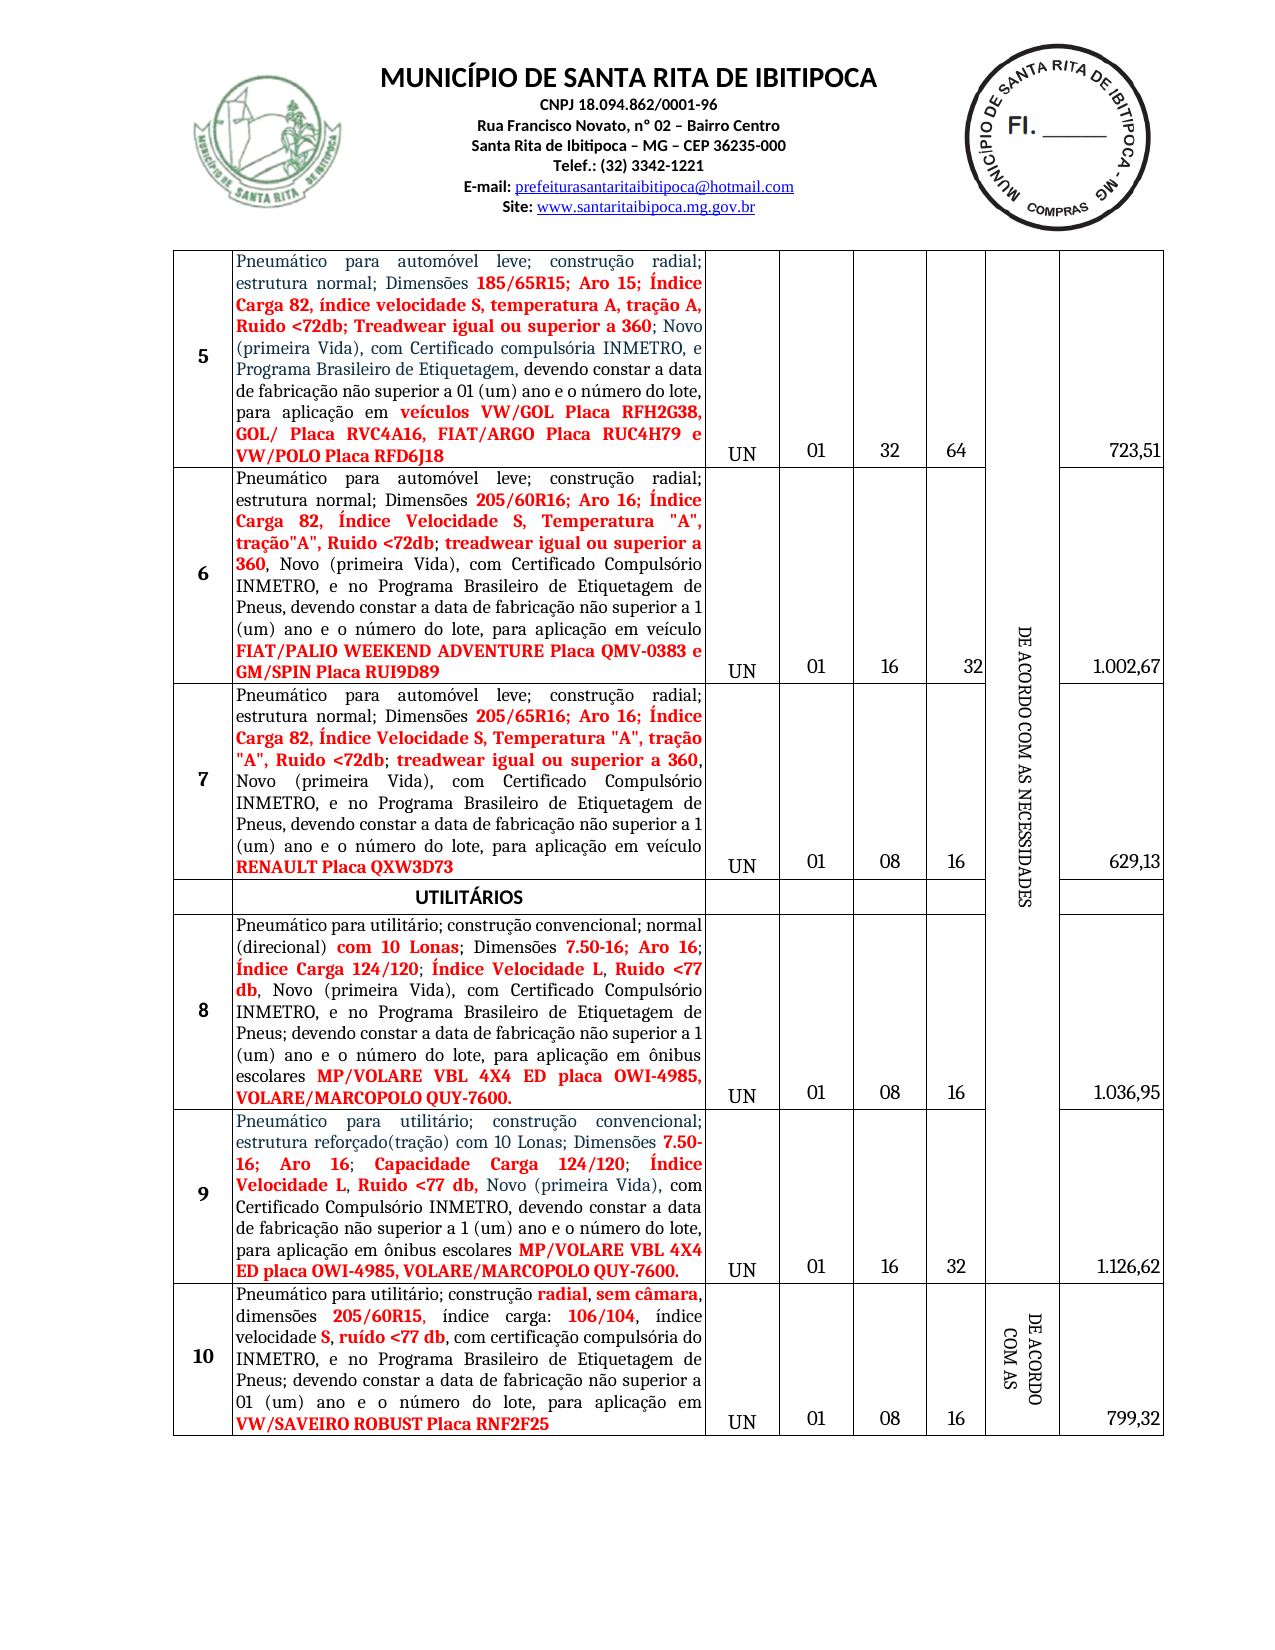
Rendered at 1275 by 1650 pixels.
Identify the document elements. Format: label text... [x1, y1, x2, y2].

table_cell 6 [174, 468, 232, 683]
table_cell [174, 880, 232, 914]
table_cell DE ACORDO COM AS NECESSIDADES [986, 1284, 1059, 1434]
table_cell 64 [927, 251, 985, 467]
table_cell 16 [854, 1110, 926, 1283]
table_cell 9 [174, 1110, 232, 1283]
table_cell UN [706, 915, 779, 1109]
table_cell UN [706, 684, 779, 878]
picture [947, 34, 1165, 239]
table_cell 16 [854, 468, 926, 683]
table_cell [780, 880, 853, 914]
table_cell [706, 880, 779, 914]
table_cell 01 [780, 684, 853, 878]
table_cell 01 [780, 251, 853, 467]
table_cell 16 [927, 1284, 985, 1434]
table_cell 08 [854, 1284, 926, 1434]
table_cell 01 [780, 468, 853, 683]
table_cell DE ACORDO COM AS NECESSIDADES [986, 251, 1059, 1283]
table_cell 629,13 [1060, 684, 1163, 878]
table_cell 7 [174, 684, 232, 878]
table_cell 08 [854, 915, 926, 1109]
table_cell 799,32 [1060, 1284, 1163, 1434]
table_cell 01 [780, 1284, 853, 1434]
table_cell 723,51 [1060, 251, 1163, 467]
table_cell 01 [780, 1110, 853, 1283]
table_cell Pneumático para utilitário; construção radial, sem câmara, dimensões 205/60R15, índice carga: 106/104, índice velocidade S, ruído <77 db, com certificação compulsória do INMETRO, e no Programa Brasileiro de Etiquetagem de Pneus; devendo constar a data de fabricação não superior a 01 (um) ano e o número do lote, para aplicação em VW/SAVEIRO ROBUST Placa RNF2F25 [233, 1284, 705, 1434]
table_cell 10 [174, 1284, 232, 1434]
table_cell 1.126,62 [1060, 1110, 1163, 1283]
table_cell 01 [780, 915, 853, 1109]
table_cell Pneumático para automóvel leve; construção radial; estrutura normal; Dimensões 185/65R15; Aro 15; Índice Carga 82, índice velocidade S, temperatura A, tração A, Ruido <72db; Treadwear igual ou superior a 360; Novo (primeira Vida), com Certificado compulsória INMETRO, e Programa Brasileiro de Etiquetagem, devendo constar a data de fabricação não superior a 01 (um) ano e o número do lote, para aplicação em veículos VW/GOL Placa RFH2G38, GOL/ Placa RVC4A16, FIAT/ARGO Placa RUC4H79 e VW/POLO Placa RFD6J18 [233, 251, 705, 467]
table_cell [1060, 880, 1163, 914]
table_cell 1.002,67 [1060, 468, 1163, 683]
table_cell UTILITÁRIOS [233, 880, 705, 914]
table_cell Pneumático para automóvel leve; construção radial; estrutura normal; Dimensões 205/60R16; Aro 16; Índice Carga 82, Índice Velocidade S, Temperatura "A", tração"A", Ruido <72db; treadwear igual ou superior a 360, Novo (primeira Vida), com Certificado Compulsório INMETRO, e no Programa Brasileiro de Etiquetagem de Pneus, devendo constar a data de fabricação não superior a 1 (um) ano e o número do lote, para aplicação em veículo FIAT/PALIO WEEKEND ADVENTURE Placa QMV-0383 e GM/SPIN Placa RUI9D89 [233, 468, 705, 683]
table_cell UN [706, 251, 779, 467]
table_cell 16 [927, 915, 985, 1109]
table_cell 16 [927, 684, 985, 878]
table_cell 08 [854, 684, 926, 878]
table_cell Pneumático para utilitário; construção convencional; estrutura reforçado(tração) com 10 Lonas; Dimensões 7.50-16; Aro 16; Capacidade Carga 124/120; Índice Velocidade L, Ruido <77 db, Novo (primeira Vida), com Certificado Compulsório INMETRO, devendo constar a data de fabricação não superior a 1 (um) ano e o número do lote, para aplicação em ônibus escolares MP/VOLARE VBL 4X4 ED placa OWI-4985, VOLARE/MARCOPOLO QUY-7600. [233, 1110, 705, 1283]
table_cell UN [706, 468, 779, 683]
table_cell [927, 880, 985, 914]
table_cell Pneumático para utilitário; construção convencional; normal (direcional) com 10 Lonas; Dimensões 7.50-16; Aro 16; Índice Carga 124/120; Índice Velocidade L, Ruido <77 db, Novo (primeira Vida), com Certificado Compulsório INMETRO, e no Programa Brasileiro de Etiquetagem de Pneus; devendo constar a data de fabricação não superior a 1 (um) ano e o número do lote, para aplicação em ônibus escolares MP/VOLARE VBL 4X4 ED placa OWI-4985, VOLARE/MARCOPOLO QUY-7600. [233, 915, 705, 1109]
table_cell 5 [174, 251, 232, 467]
table_cell 8 [174, 915, 232, 1109]
table_cell 1.036,95 [1060, 915, 1163, 1109]
table_cell 32 [927, 468, 985, 683]
table_cell Pneumático para automóvel leve; construção radial; estrutura normal; Dimensões 205/65R16; Aro 16; Índice Carga 82, Índice Velocidade S, Temperatura "A", tração "A", Ruido <72db; treadwear igual ou superior a 360, Novo (primeira Vida), com Certificado Compulsório INMETRO, e no Programa Brasileiro de Etiquetagem de Pneus, devendo constar a data de fabricação não superior a 1 (um) ano e o número do lote, para aplicação em veículo RENAULT Placa QXW3D73 [233, 684, 705, 878]
table_cell UN [706, 1110, 779, 1283]
table_cell 32 [854, 251, 926, 467]
table_cell UN [706, 1284, 779, 1434]
table_cell 32 [927, 1110, 985, 1283]
table_cell [854, 880, 926, 914]
picture [177, 59, 357, 219]
